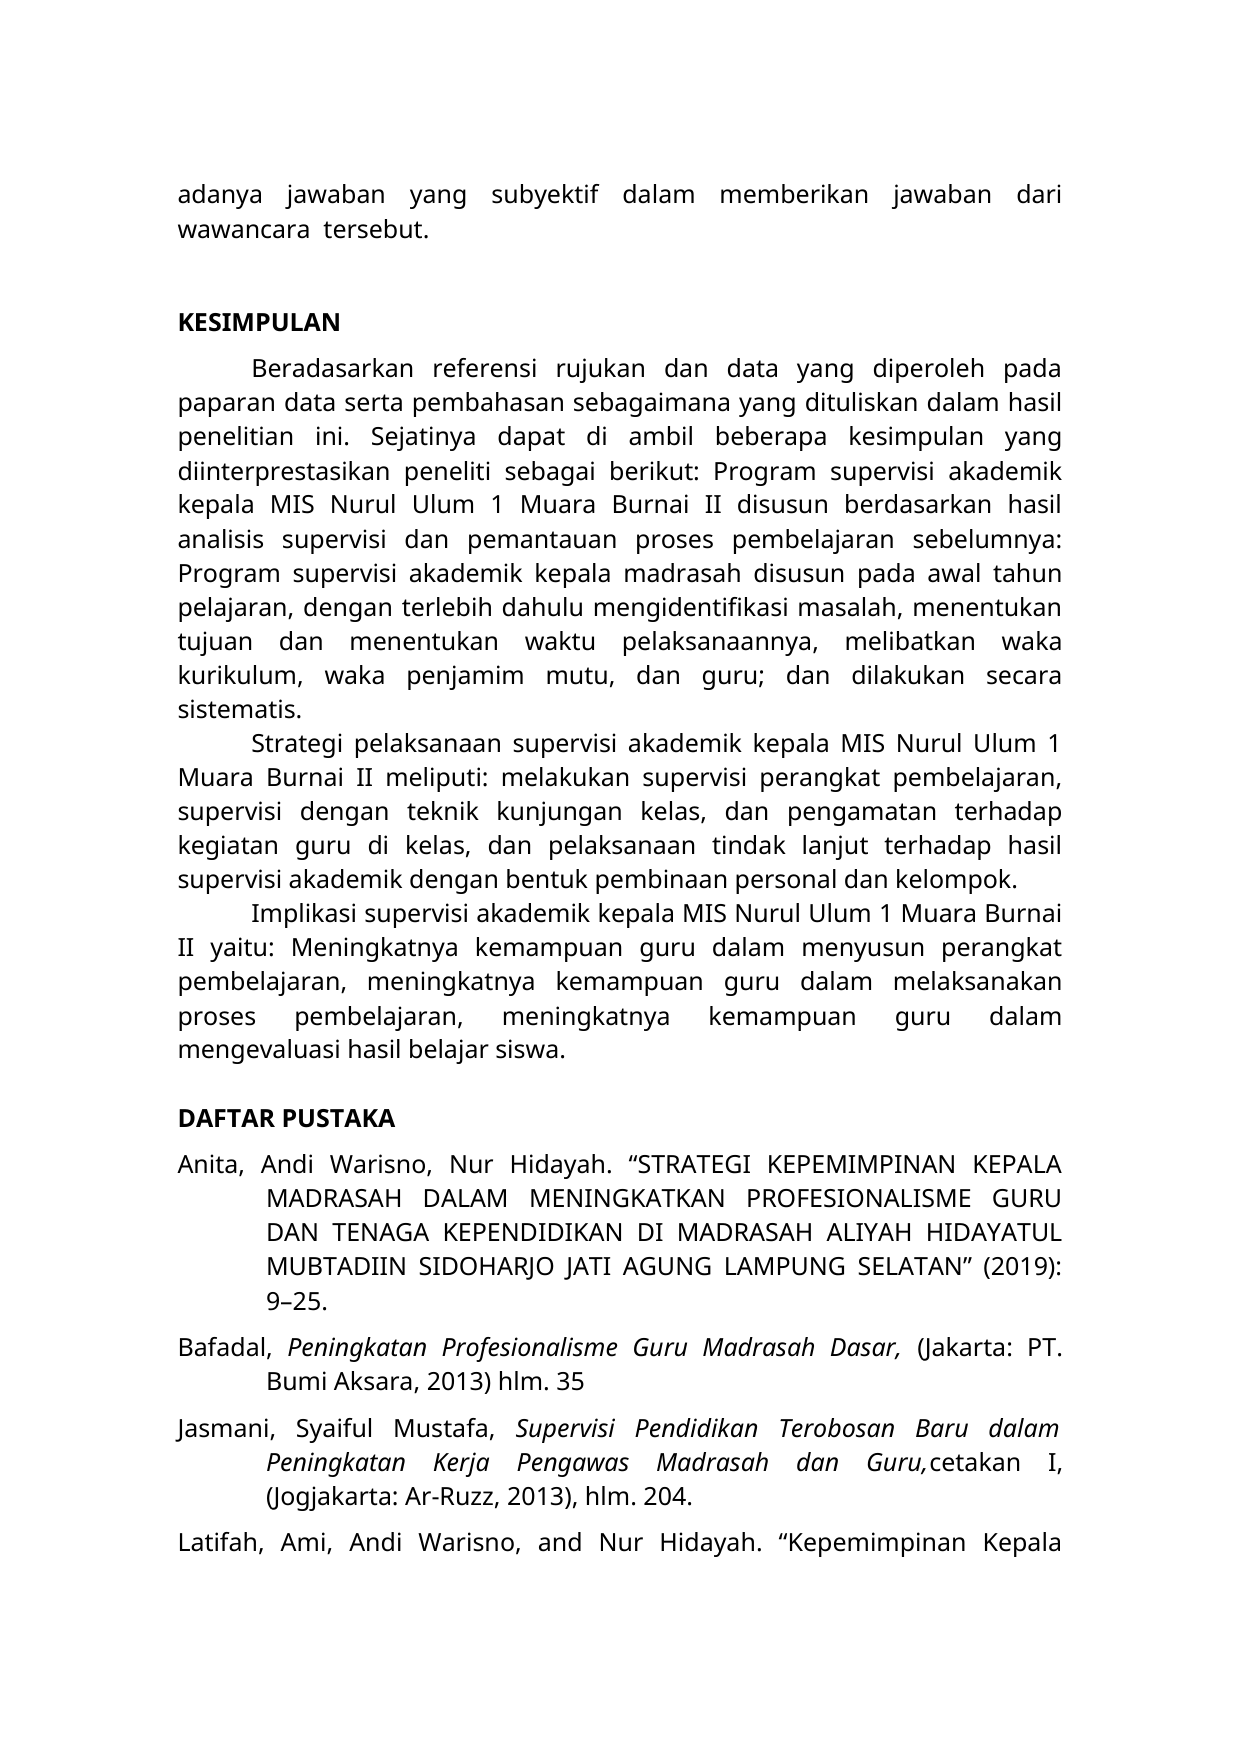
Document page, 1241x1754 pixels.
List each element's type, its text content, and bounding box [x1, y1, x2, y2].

list Strategi pelaksanaan supervisi akademik kepala MIS Nurul Ulum 1 Muara Burnai II meliputi: melakukan supervisi perangkat pembelajaran, supervisi dengan teknik kunjungan kelas, dan pengamatan terhadap kegiatan guru di kelas, dan pelaksanaan tindak lanjut terhadap hasil supervisi akademik dengan bentuk pembinaan personal dan kelompok. [177, 726, 1063, 896]
list DAFTAR PUSTAKA [177, 1100, 1063, 1134]
text KESIMPULAN [177, 304, 1063, 338]
list Implikasi supervisi akademik kepala MIS Nurul Ulum 1 Muara Burnai II yaitu: Meningkatnya kemampuan guru dalam menyusun perangkat pembelajaran, meningkatnya kemampuan guru dalam melaksanakan proses pembelajaran, meningkatnya kemampuan guru dalam mengevaluasi hasil belajar siswa. [177, 896, 1063, 1066]
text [177, 177, 1063, 245]
text Jasmani, Syaiful Mustafa, Supervisi Pendidikan Terobosan Baru dalam Peningkatan Kerja Pengawas Madrasah dan Guru,cetakan I, (Jogjakarta: Ar-Ruzz, 2013), hlm. 204. [177, 1410, 1063, 1512]
text Bafadal, Peningkatan Profesionalisme Guru Madrasah Dasar, (Jakarta: PT. Bumi Aksara, 2013) hlm. 35 [177, 1330, 1063, 1398]
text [177, 1525, 1063, 1559]
text Anita, Andi Warisno, Nur Hidayah. “STRATEGI KEPEMIMPINAN KEPALA MADRASAH DALAM MENINGKATKAN PROFESIONALISME GURU DAN TENAGA KEPENDIDIKAN DI MADRASAH ALIYAH HIDAYATUL MUBTADIIN SIDOHARJO JATI AGUNG LAMPUNG SELATAN” (2019): 9–25. [177, 1147, 1063, 1317]
list Beradasarkan referensi rujukan dan data yang diperoleh pada paparan data serta pembahasan sebagaimana yang dituliskan dalam hasil penelitian ini. Sejatinya dapat di ambil beberapa kesimpulan yang diinterprestasikan peneliti sebagai berikut: Program supervisi akademik kepala MIS Nurul Ulum 1 Muara Burnai II disusun berdasarkan hasil analisis supervisi dan pemantauan proses pembelajaran sebelumnya: Program supervisi akademik kepala madrasah disusun pada awal tahun pelajaran, dengan terlebih dahulu mengidentifikasi masalah, menentukan tujuan dan menentukan waktu pelaksanaannya, melibatkan waka kurikulum, waka penjamim mutu, dan guru; dan dilakukan secara sistematis. [177, 351, 1063, 726]
